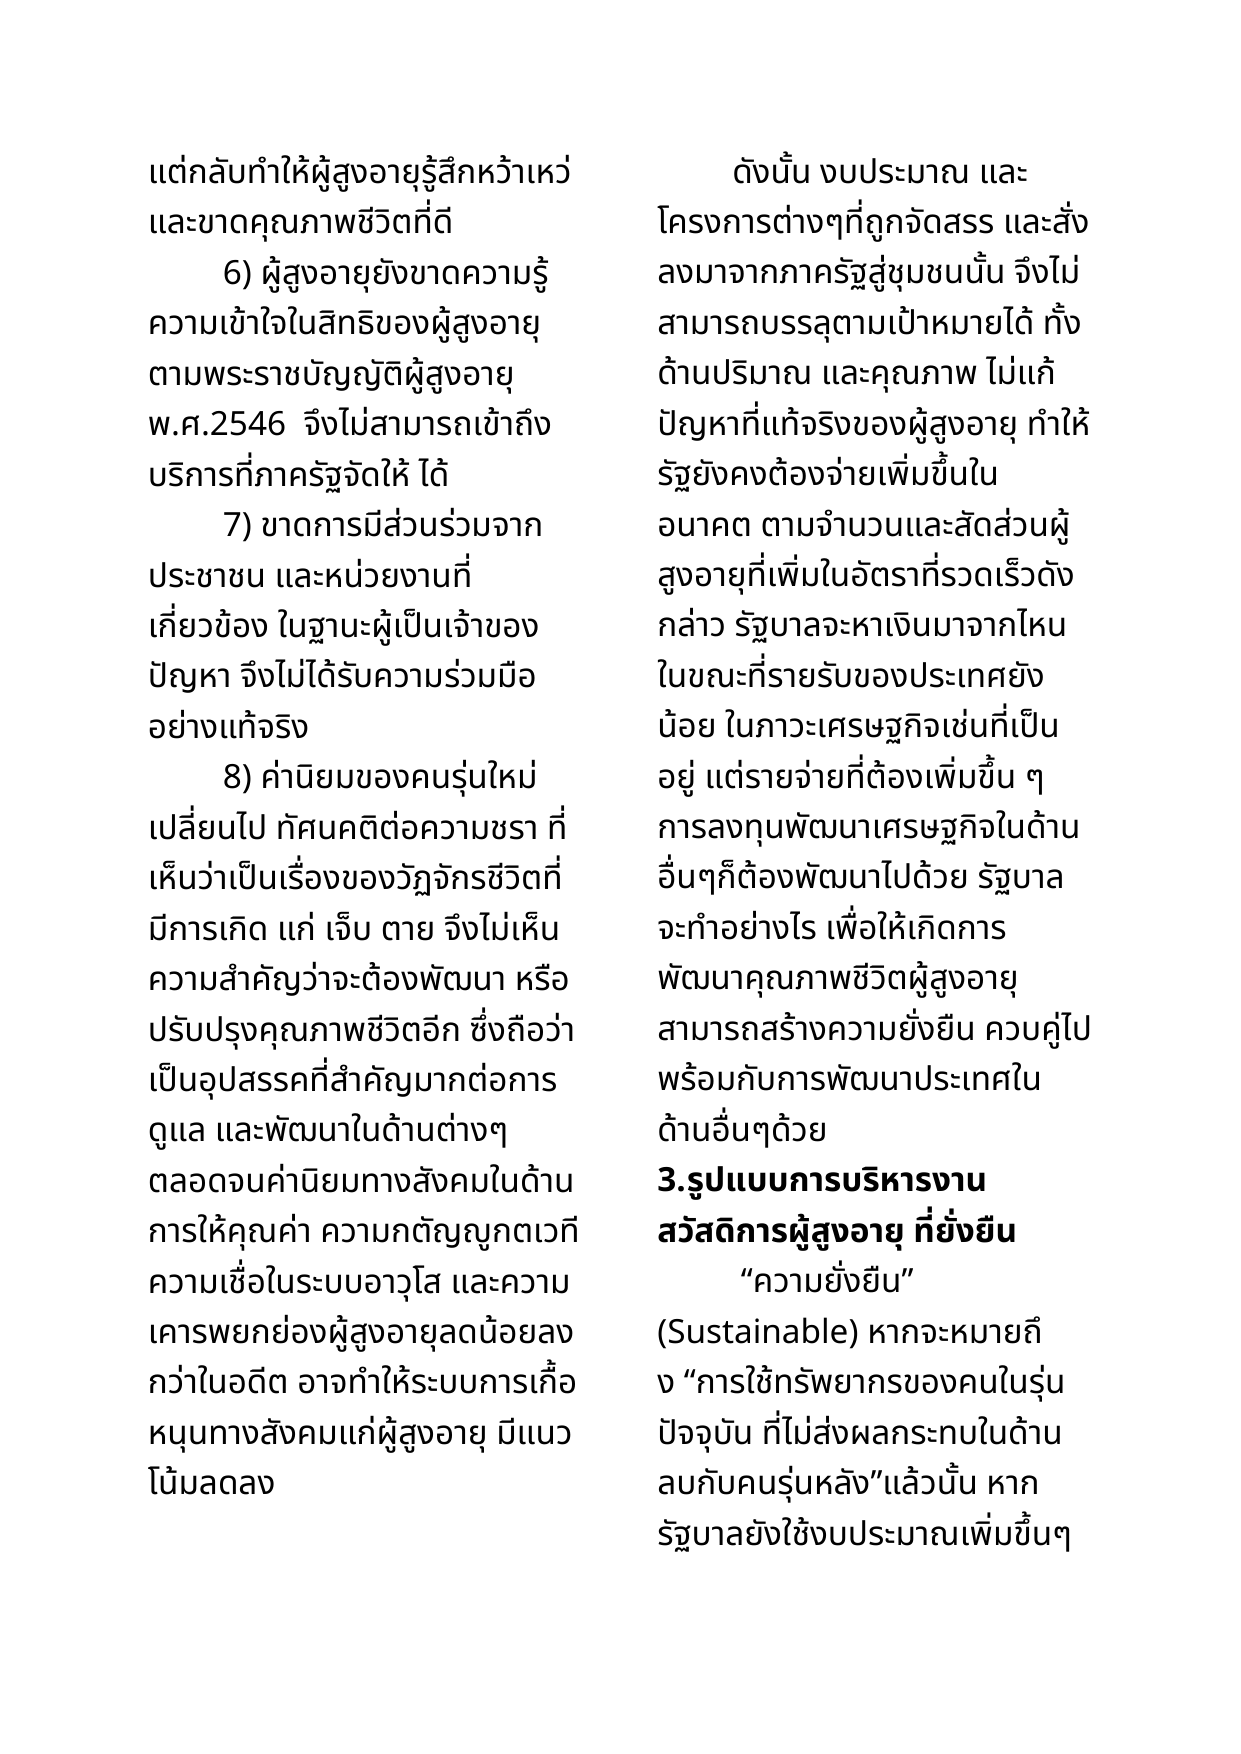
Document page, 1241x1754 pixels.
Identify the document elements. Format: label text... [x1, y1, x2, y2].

text ดังนั้น งบประมาณ และโครงการต่างๆที่ถูกจัดสรร และสั่งลงมาจากภาครัฐสู่ชุมชนนั้น จึงไม่สามารถบรรลุตามเป้าหมายได้ ทั้งด้านปริมาณ และคุณภาพ ไม่แก้ปัญหาที่แท้จริงของผู้สูงอายุ ทำให้รัฐยังคงต้องจ่ายเพิ่มขึ้นในอนาคต ตามจำนวนและสัดส่วนผู้สูงอายุที่เพิ่มในอัตราที่รวดเร็วดังกล่าว รัฐบาลจะหาเงินมาจากไหน ในขณะที่รายรับของประเทศยังน้อย ในภาวะเศรษฐกิจเช่นที่เป็นอยู่ แต่รายจ่ายที่ต้องเพิ่มขึ้น ๆ การลงทุนพัฒนาเศรษฐกิจในด้านอื่นๆก็ต้องพัฒนาไปด้วย รัฐบาลจะทำอย่างไร เพื่อให้เกิดการพัฒนาคุณภาพชีวิตผู้สูงอายุ สามารถสร้างความยั่งยืน ควบคู่ไปพร้อมกับการพัฒนาประเทศในด้านอื่นๆด้วย [657, 148, 1092, 1156]
text 8) ค่านิยมของคนรุ่นใหม่เปลี่ยนไป ทัศนคติต่อความชรา ที่เห็นว่าเป็นเรื่องของวัฏจักรชีวิตที่มีการเกิด แก่ เจ็บ ตาย จึงไม่เห็นความสำคัญว่าจะต้องพัฒนา หรือปรับปรุงคุณภาพชีวิตอีก ซึ่งถือว่าเป็นอุปสรรคที่สำคัญมากต่อการดูแล และพัฒนาในด้านต่างๆ ตลอดจนค่านิยมทางสังคมในด้านการให้คุณค่า ความกตัญญูกตเวที ความเชื่อในระบบอาวุโส และความเคารพยกย่องผู้สูงอายุลดน้อยลงกว่าในอดีต อาจทำให้ระบบการเกื้อหนุนทางสังคมแก่ผู้สูงอายุ มีแนวโน้มลดลง [148, 753, 583, 1510]
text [657, 1257, 1092, 1560]
text 6) ผู้สูงอายุยังขาดความรู้ ความเข้าใจในสิทธิของผู้สูงอายุ ตามพระราชบัญญัติผู้สูงอายุ พ.ศ.2546 จึงไม่สามารถเข้าถึงบริการที่ภาครัฐจัดให้ ได้ [148, 248, 583, 501]
text 7) ขาดการมีส่วนร่วมจากประชาชน และหน่วยงานที่เกี่ยวข้อง ในฐานะผู้เป็นเจ้าของปัญหา จึงไม่ได้รับความร่วมมืออย่างแท้จริง [148, 501, 583, 753]
list รูปแบบการบริหารงานสวัสดิการผู้สูงอายุ ที่ยั่งยืน [657, 1156, 1092, 1257]
